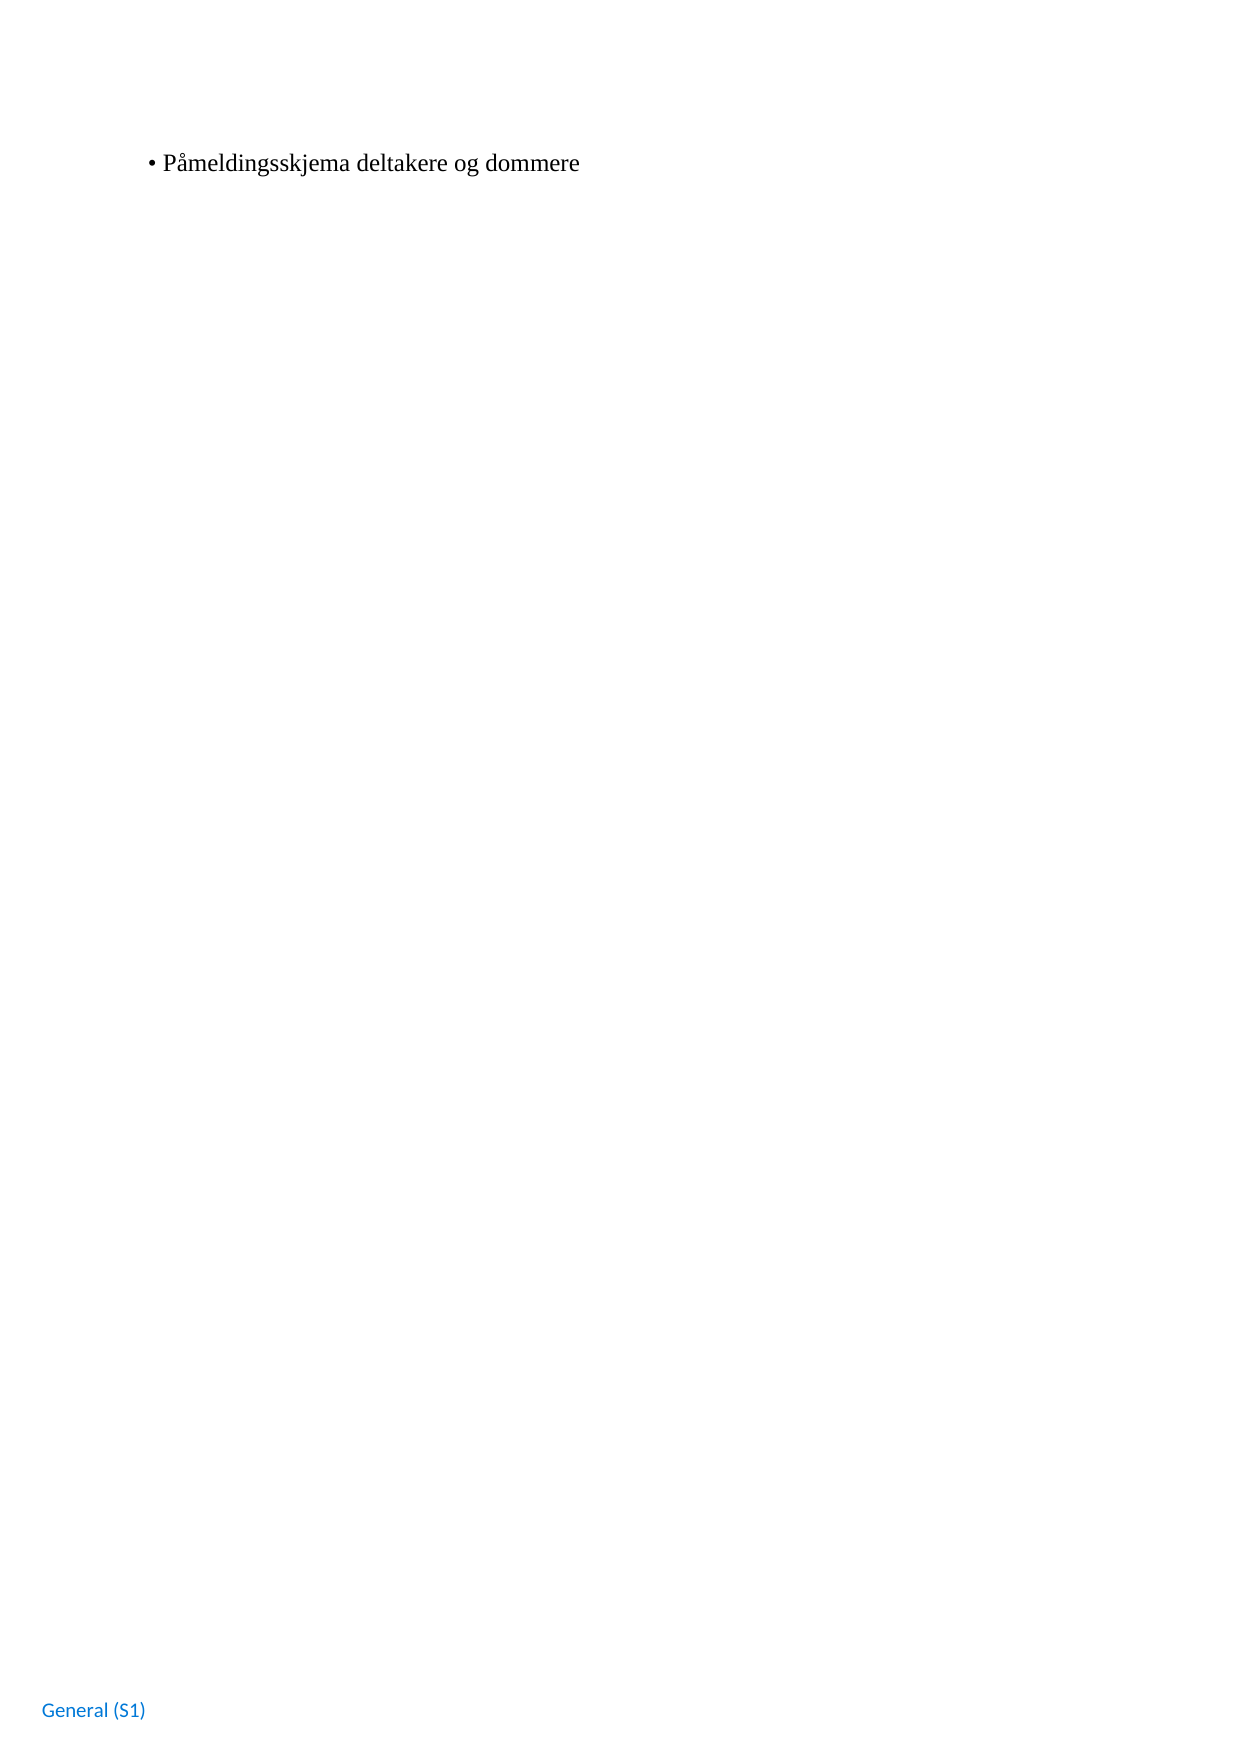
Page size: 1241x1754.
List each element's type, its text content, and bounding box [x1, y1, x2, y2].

text • Påmeldingsskjema deltakere og dommere [148, 148, 1093, 176]
